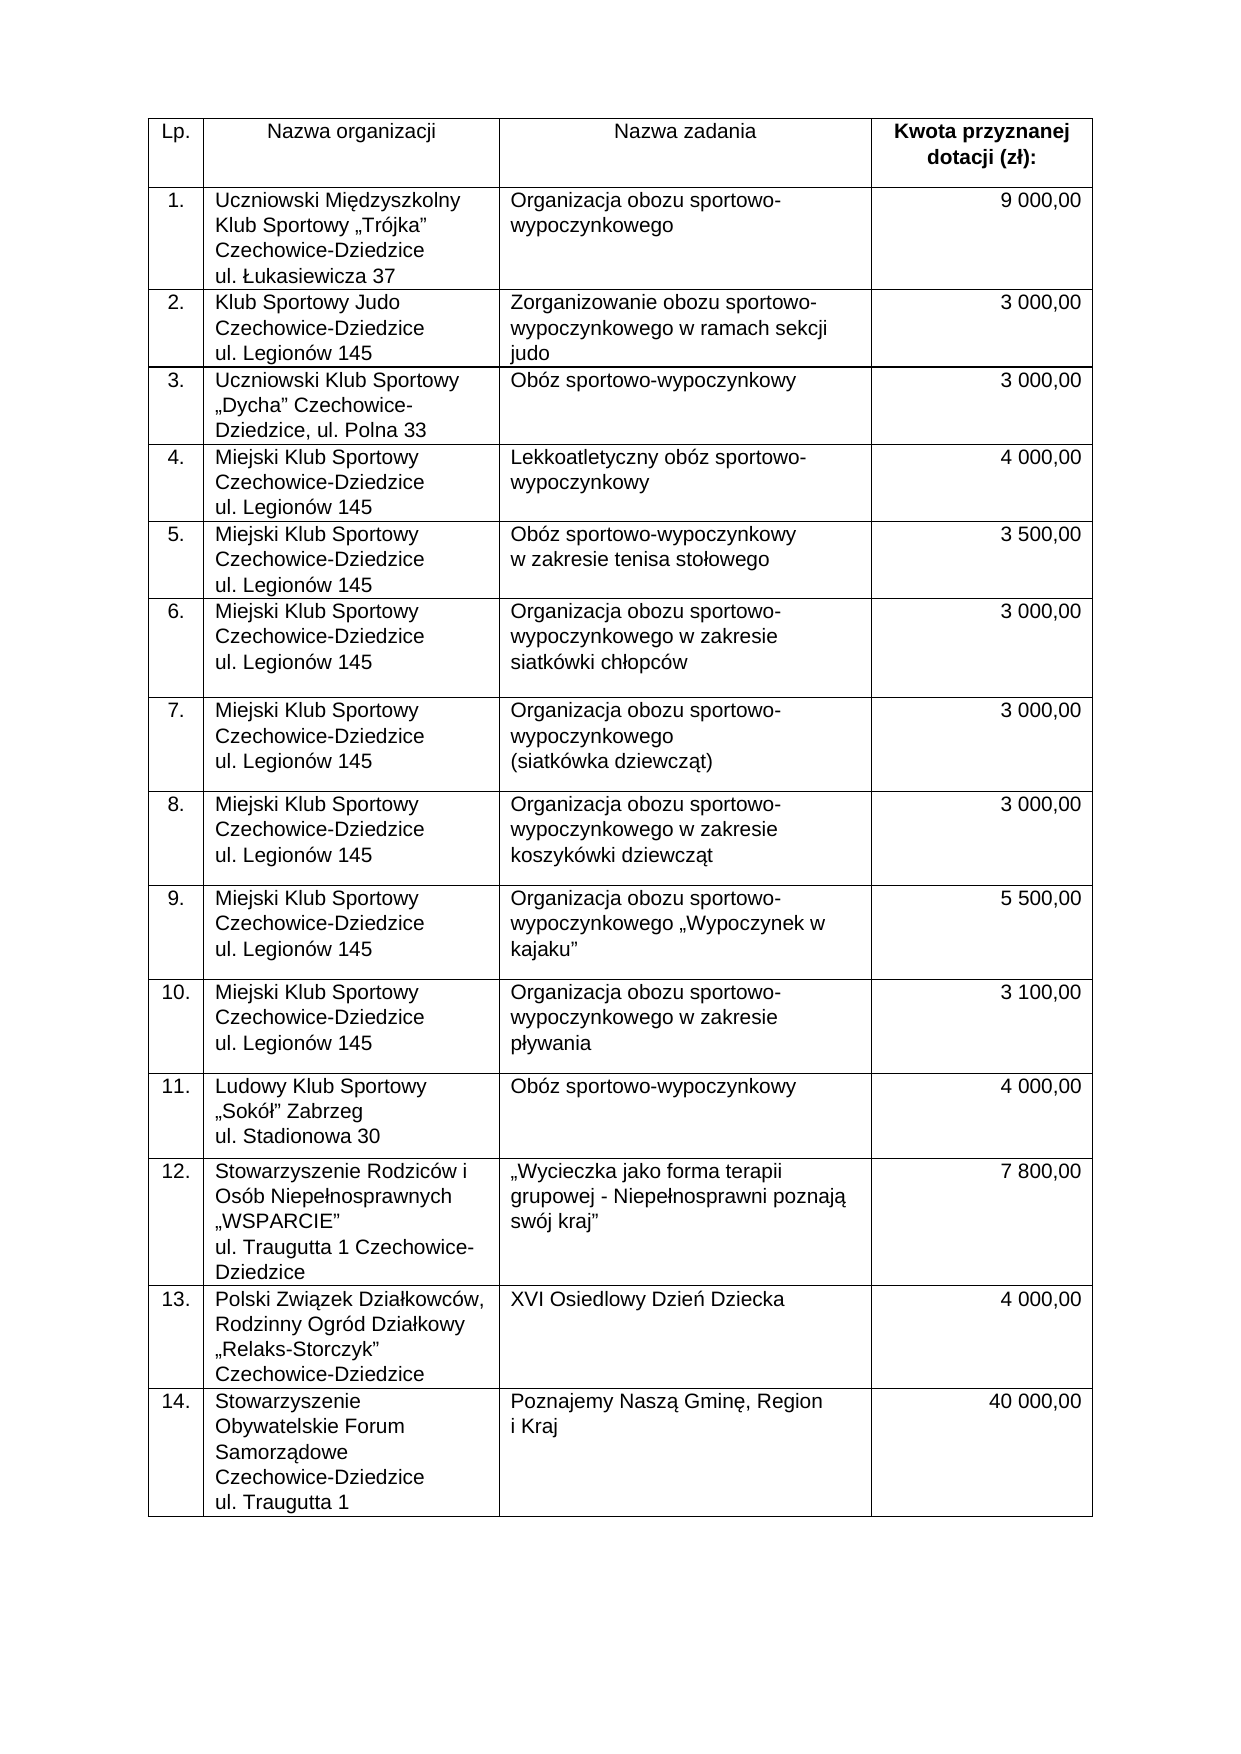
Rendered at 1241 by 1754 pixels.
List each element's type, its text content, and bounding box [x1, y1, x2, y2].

table_cell XVI Osiedlowy Dzień Dziecka [500, 1286, 871, 1388]
table_cell 6. [149, 599, 203, 697]
table_cell Poznajemy Naszą Gminę, Region i Kraj [500, 1389, 871, 1516]
table_cell 3 000,00 [872, 792, 1092, 885]
table_cell 12. [149, 1159, 203, 1285]
table_cell 4 000,00 [872, 445, 1092, 521]
table_cell Ludowy Klub Sportowy „Sokół” Zabrzeg ul. Stadionowa 30 [204, 1074, 499, 1157]
table_cell Miejski Klub Sportowy Czechowice-Dziedzice ul. Legionów 145 [204, 445, 499, 521]
table_cell 5. [149, 522, 203, 598]
table_cell 4. [149, 445, 203, 521]
table_cell Miejski Klub Sportowy Czechowice-Dziedzice ul. Legionów 145 [204, 698, 499, 791]
table_header Nazwa organizacji [204, 119, 499, 187]
table_cell Stowarzyszenie Obywatelskie Forum Samorządowe Czechowice-Dziedzice ul. Traugutta 1 [204, 1389, 499, 1516]
table_cell Uczniowski Międzyszkolny Klub Sportowy „Trójka” Czechowice-Dziedzice ul. Łukasiewicza 37 [204, 188, 499, 289]
table_header Kwota przyznanej dotacji (zł): [872, 119, 1092, 187]
table_cell Klub Sportowy Judo Czechowice-Dziedzice ul. Legionów 145 [204, 290, 499, 366]
table_cell 3 000,00 [872, 698, 1092, 791]
table_cell Stowarzyszenie Rodziców i Osób Niepełnosprawnych „WSPARCIE” ul. Traugutta 1 Czechowice-Dziedzice [204, 1159, 499, 1285]
table_cell Miejski Klub Sportowy Czechowice-Dziedzice ul. Legionów 145 [204, 522, 499, 598]
table_cell 10. [149, 980, 203, 1072]
table_cell Polski Związek Działkowców, Rodzinny Ogród Działkowy „Relaks-Storczyk” Czechowice-Dziedzice [204, 1286, 499, 1388]
table_cell 3. [149, 368, 203, 443]
table_cell 3 000,00 [872, 290, 1092, 366]
table_cell Organizacja obozu sportowo-wypoczynkowego w zakresie pływania [500, 980, 871, 1072]
table_cell 5 500,00 [872, 886, 1092, 979]
table_cell 1. [149, 188, 203, 289]
table_cell 4 000,00 [872, 1074, 1092, 1157]
table_cell Obóz sportowo-wypoczynkowy w zakresie tenisa stołowego [500, 522, 871, 598]
table_cell 40 000,00 [872, 1389, 1092, 1516]
table_cell 14. [149, 1389, 203, 1516]
table_cell Organizacja obozu sportowo-wypoczynkowego w zakresie siatkówki chłopców [500, 599, 871, 697]
table_cell 2. [149, 290, 203, 366]
table_cell 7. [149, 698, 203, 791]
table_cell Uczniowski Klub Sportowy „Dycha” Czechowice-Dziedzice, ul. Polna 33 [204, 368, 499, 443]
table_cell Organizacja obozu sportowo-wypoczynkowego (siatkówka dziewcząt) [500, 698, 871, 791]
table_header Nazwa zadania [500, 119, 871, 187]
table_cell Organizacja obozu sportowo-wypoczynkowego w zakresie koszykówki dziewcząt [500, 792, 871, 885]
table_cell 3 000,00 [872, 368, 1092, 443]
table_cell 11. [149, 1074, 203, 1157]
table_cell 3 000,00 [872, 599, 1092, 697]
table_cell 9. [149, 886, 203, 979]
table_cell 8. [149, 792, 203, 885]
table_cell 7 800,00 [872, 1159, 1092, 1285]
table_cell Lekkoatletyczny obóz sportowo-wypoczynkowy [500, 445, 871, 521]
table_cell 9 000,00 [872, 188, 1092, 289]
table_cell Miejski Klub Sportowy Czechowice-Dziedzice ul. Legionów 145 [204, 980, 499, 1072]
table_cell Obóz sportowo-wypoczynkowy [500, 1074, 871, 1157]
table_cell Obóz sportowo-wypoczynkowy [500, 368, 871, 443]
table_cell Miejski Klub Sportowy Czechowice-Dziedzice ul. Legionów 145 [204, 886, 499, 979]
table_cell „Wycieczka jako forma terapii grupowej - Niepełnosprawni poznają swój kraj” [500, 1159, 871, 1285]
table_cell 3 500,00 [872, 522, 1092, 598]
table_header Lp. [149, 119, 203, 187]
table_cell 4 000,00 [872, 1286, 1092, 1388]
table_cell Organizacja obozu sportowo-wypoczynkowego „Wypoczynek w kajaku” [500, 886, 871, 979]
table_cell Miejski Klub Sportowy Czechowice-Dziedzice ul. Legionów 145 [204, 599, 499, 697]
table_cell Miejski Klub Sportowy Czechowice-Dziedzice ul. Legionów 145 [204, 792, 499, 885]
table_cell Organizacja obozu sportowo-wypoczynkowego [500, 188, 871, 289]
table_cell 13. [149, 1286, 203, 1388]
table_cell Zorganizowanie obozu sportowo-wypoczynkowego w ramach sekcji judo [500, 290, 871, 366]
table_cell 3 100,00 [872, 980, 1092, 1072]
